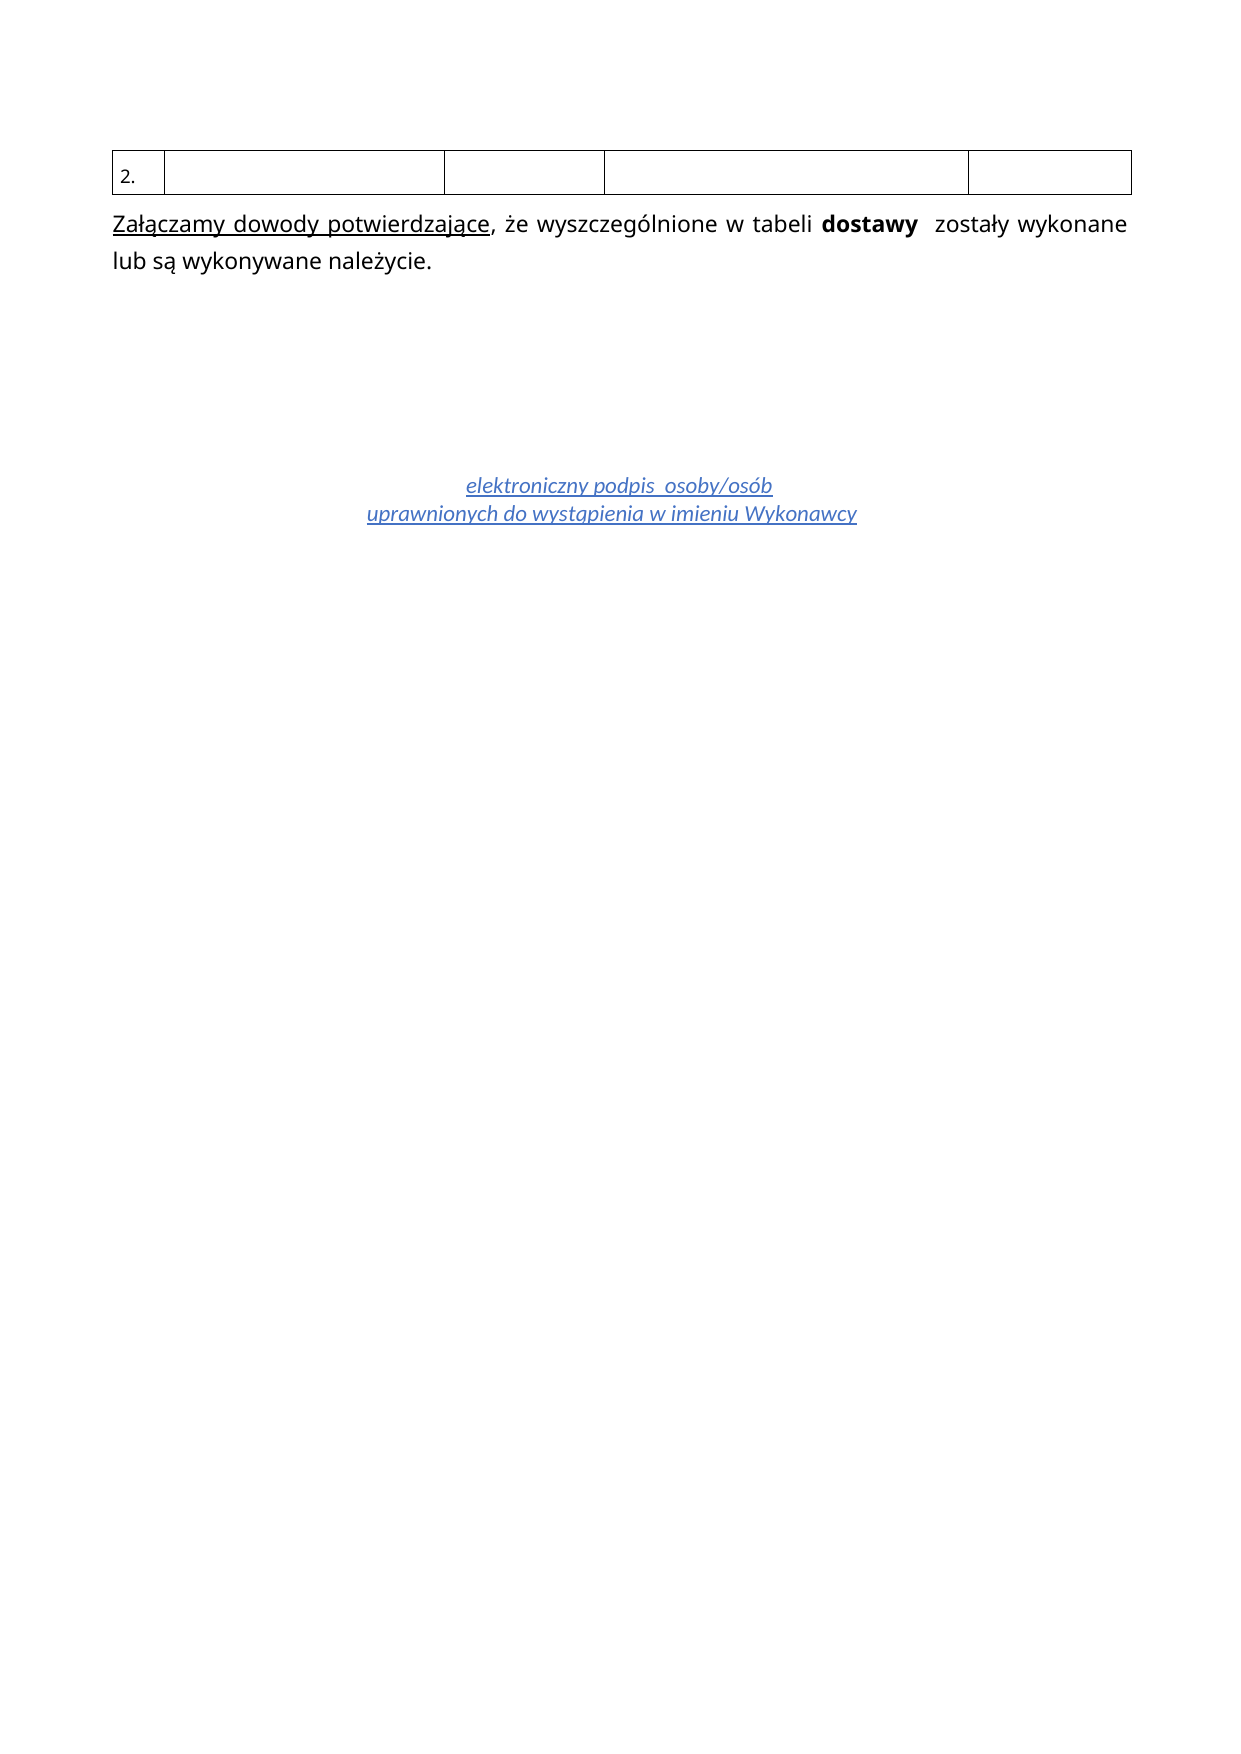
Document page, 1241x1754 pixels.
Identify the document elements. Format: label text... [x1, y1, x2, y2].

text uprawnionych do wystąpienia w imieniu Wykonawcy [112, 499, 1113, 527]
text elektroniczny podpis osoby/osób [112, 471, 1128, 499]
table_cell [605, 151, 968, 194]
table_cell [165, 151, 444, 194]
table_cell 2. [113, 151, 164, 194]
table_cell [445, 151, 604, 194]
table_cell [969, 151, 1131, 194]
text Załączamy dowody potwierdzające, że wyszczególnione w tabeli dostawy zostały wykonane lub są wykonywane należycie. [112, 208, 1128, 277]
